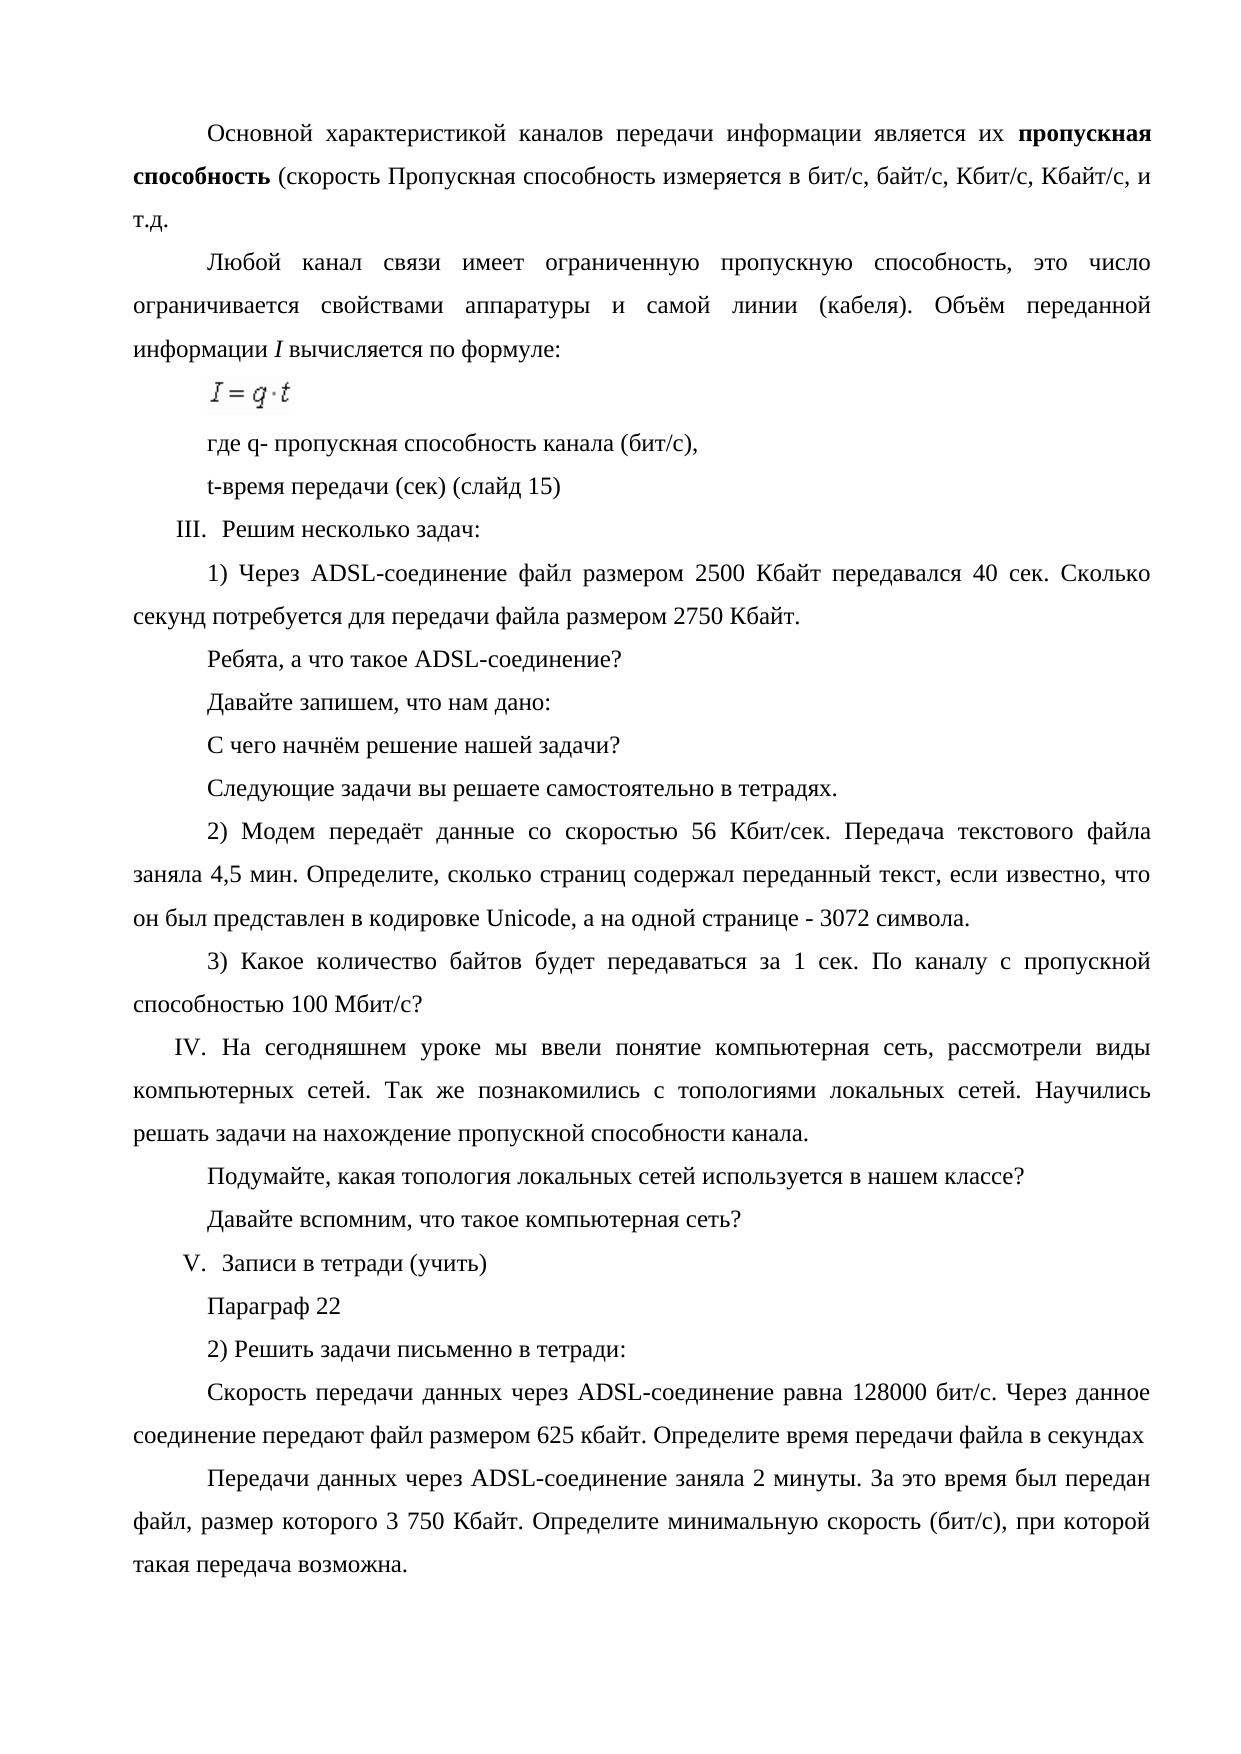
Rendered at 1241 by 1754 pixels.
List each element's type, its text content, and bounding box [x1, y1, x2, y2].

text Ребята, а что такое ADSL-соединение? [133, 644, 1152, 673]
list На сегодняшнем уроке мы ввели понятие компьютерная сеть, рассмотрели виды компьютерных сетей. Так же познакомились с топологиями локальных сетей. Научились решать задачи на нахождение пропускной способности канала. [133, 1032, 1152, 1147]
text 1) Через ADSL-соединение файл размером 2500 Кбайт передавался 40 сек. Сколько секунд потребуется для передачи файла размером 2750 Кбайт. [133, 558, 1152, 629]
text Скорость передачи данных через ADSL-соединение равна 128000 бит/c. Через данное соединение передают файл размером 625 кбайт. Определите время передачи файла в секундах [133, 1377, 1152, 1449]
text t-время передачи (сек) (слайд 15) [133, 471, 1152, 500]
text Давайте запишем, что нам дано: [133, 687, 1152, 716]
list Записи в тетради (учить) [133, 1248, 1152, 1276]
list Решим несколько задач: [133, 514, 1152, 543]
list Параграф 22 [133, 1291, 1152, 1319]
text 3) Какое количество байтов будет передаваться за 1 сек. По каналу с пропускной способностью 100 Мбит/с? [133, 946, 1152, 1018]
text Давайте вспомним, что такое компьютерная сеть? [133, 1204, 1152, 1233]
text Любой канал связи имеет ограниченную пропускную способность, это число ограничивается свойствами аппаратуры и самой линии (кабеля). Объём переданной информации I вычисляется по формуле: [133, 247, 1152, 362]
text Основной характеристикой каналов передачи информации является их пропускная способность (скорость Пропускная способность измеряется в бит/с, байт/c, Кбит/c, Кбайт/c, и т.д. [133, 118, 1152, 233]
text Подумайте, какая топология локальных сетей используется в нашем классе? [133, 1161, 1152, 1190]
text 2) Решить задачи письменно в тетради: [133, 1334, 1152, 1363]
text С чего начнём решение нашей задачи? [133, 730, 1152, 759]
picture [206, 376, 295, 415]
text 2) Модем передаёт данные со скоростью 56 Кбит/сек. Передача текстового файла заняла 4,5 мин. Определите, сколько страниц содержал переданный текст, если известно, что он был представлен в кодировке Unicode, а на одной странице - 3072 символа. [133, 816, 1152, 931]
text где q- пропускная способность канала (бит/с), [133, 428, 1152, 457]
text Передачи данных через ADSL-соединение заняла 2 минуты. За это время был передан файл, размер которого 3 750 Кбайт. Определите минимальную скорость (бит/c), при которой такая передача возможна. [133, 1463, 1152, 1578]
text Следующие задачи вы решаете самостоятельно в тетрадях. [133, 773, 1152, 802]
